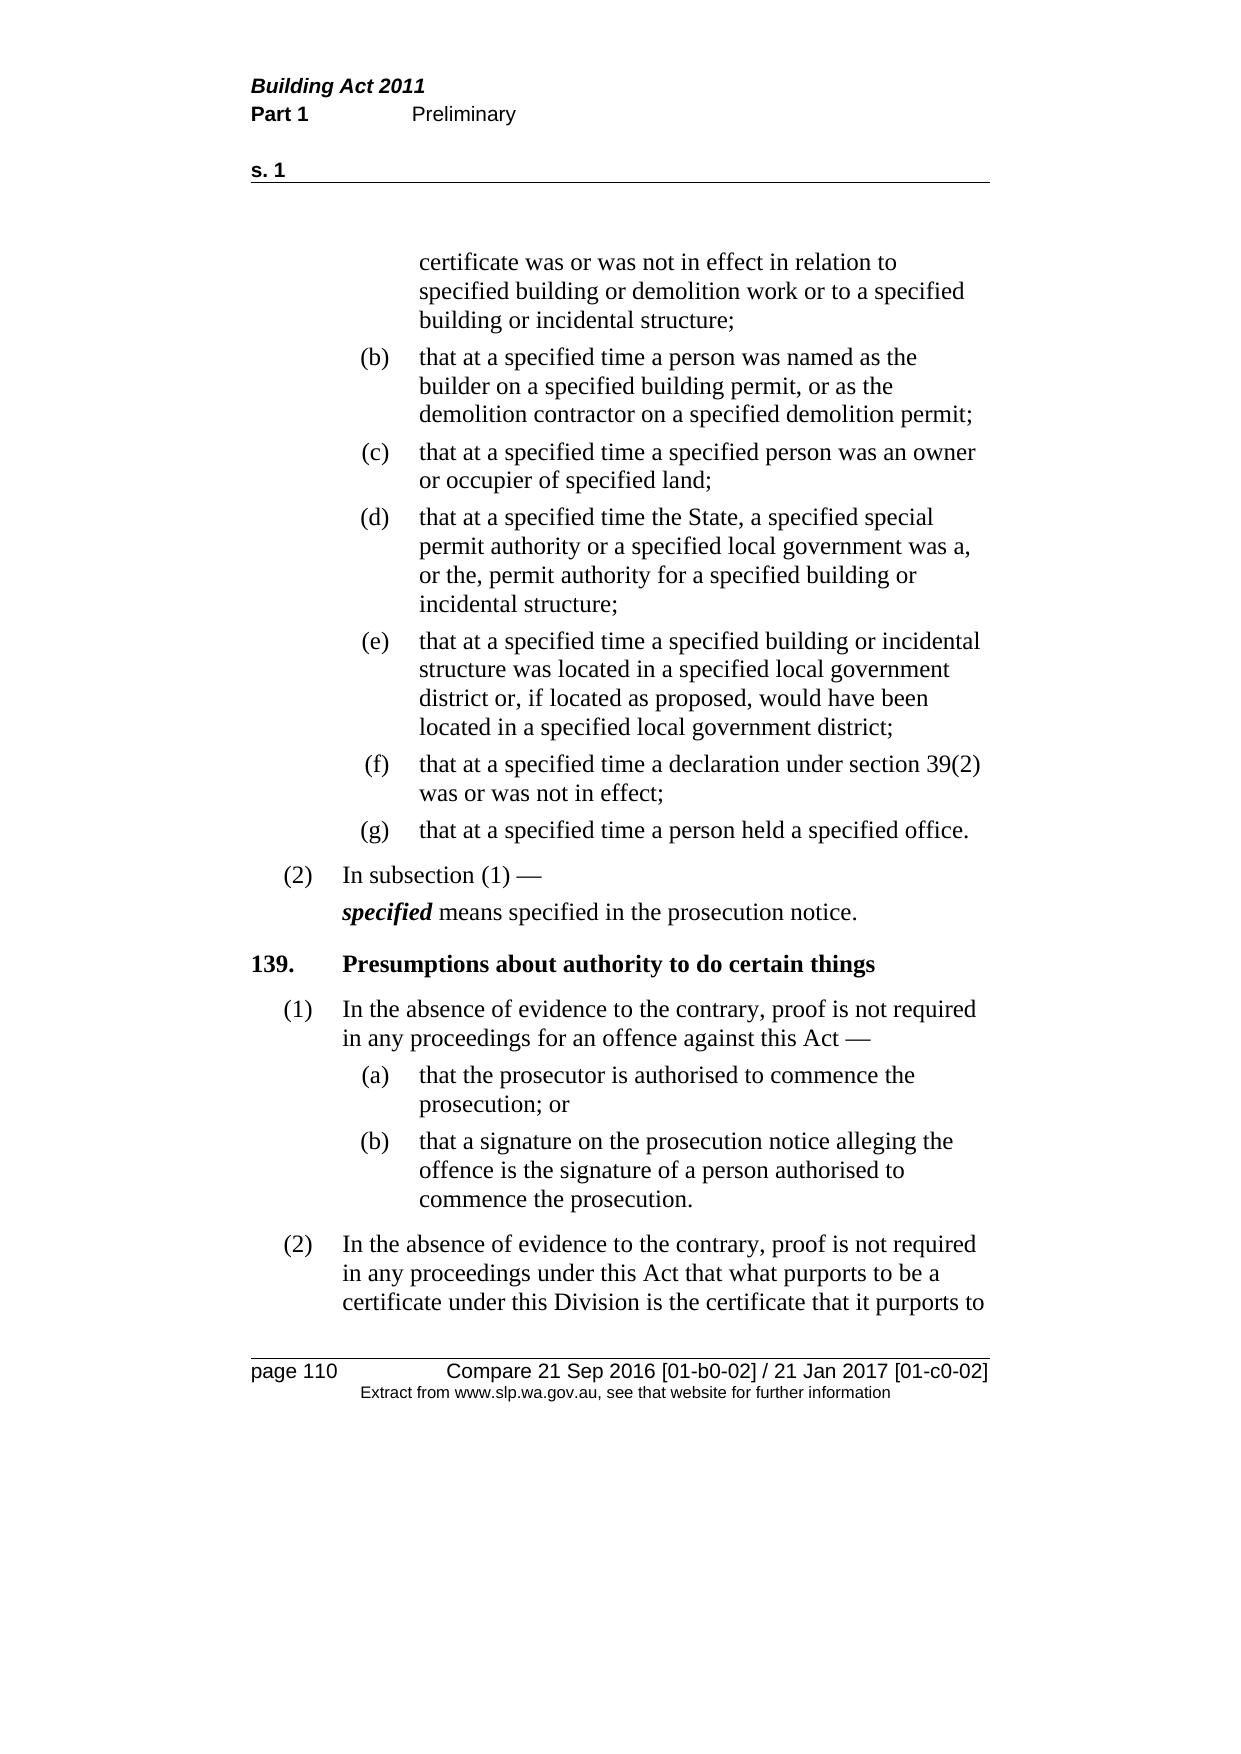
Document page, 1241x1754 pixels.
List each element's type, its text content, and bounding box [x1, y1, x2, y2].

text (d) that at a specified time the State, a specified special permit authority or a specified local government was a, or the, permit authority for a specified building or incidental structure; [251, 502, 990, 617]
text (b) that at a specified time a person was named as the builder on a specified building permit, or as the demolition contractor on a specified demolition permit; [251, 342, 990, 428]
text (g) that at a specified time a person held a specified office. [251, 815, 990, 844]
text (2) In subsection (1) — [251, 860, 990, 889]
text (f) that at a specified time a declaration under section 39(2) was or was not in effect; [251, 749, 990, 807]
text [251, 1229, 990, 1315]
text (1) In the absence of evidence to the contrary, proof is not required in any proceedings for an offence against this Act — [251, 994, 990, 1052]
subtitle 139. Presumptions about authority to do certain things [251, 949, 990, 978]
text (a) that the prosecutor is authorised to commence the prosecution; or [251, 1060, 990, 1118]
text (c) that at a specified time a specified person was an owner or occupier of specified land; [251, 437, 990, 494]
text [251, 247, 990, 334]
text (b) that a signature on the prosecution notice alleging the offence is the signature of a person authorised to commence the prosecution. [251, 1126, 990, 1212]
text specified means specified in the prosecution notice. [251, 897, 990, 926]
text (e) that at a specified time a specified building or incidental structure was located in a specified local government district or, if located as proposed, would have been located in a specified local government district; [251, 626, 990, 741]
